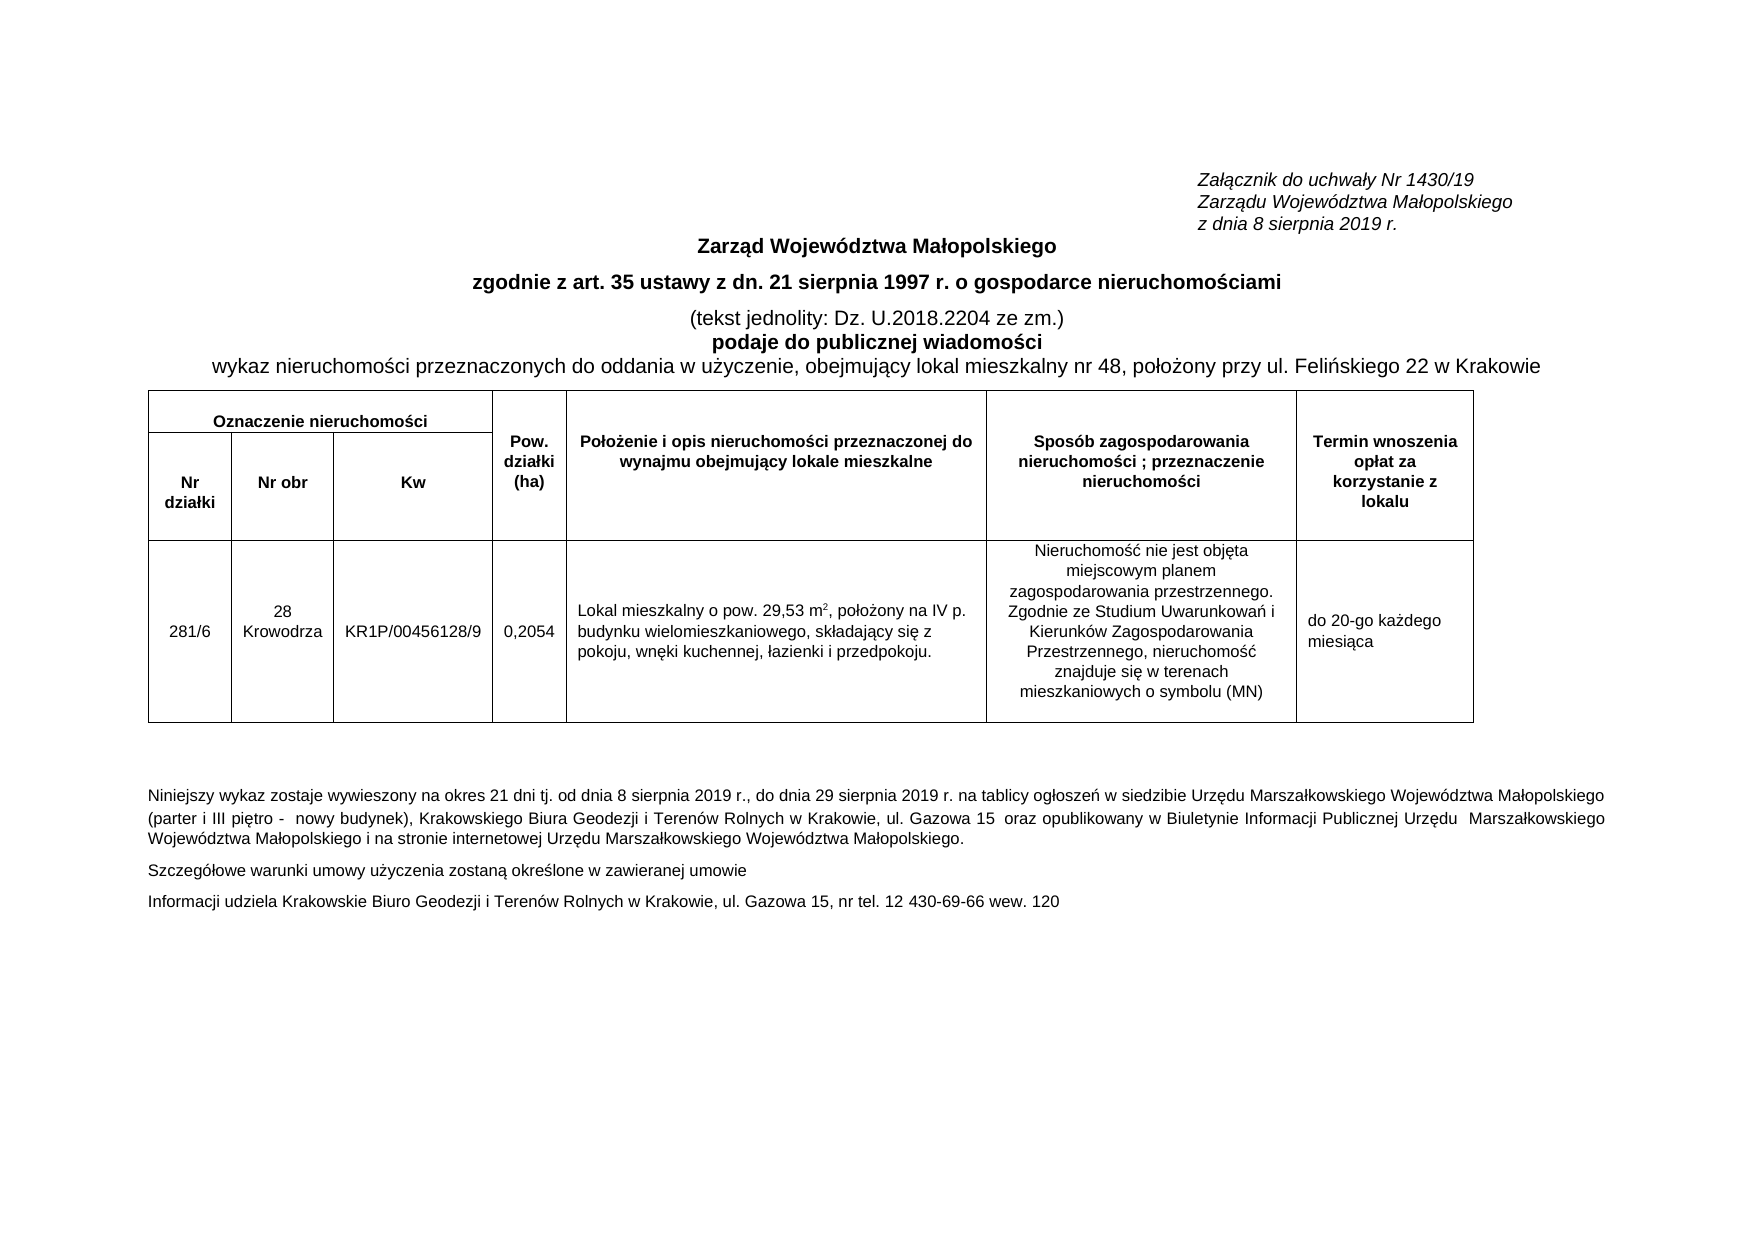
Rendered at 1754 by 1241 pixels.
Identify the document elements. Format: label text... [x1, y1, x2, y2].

text Załącznik do uchwały Nr 1430/19 [1198, 169, 1606, 191]
text podaje do publicznej wiadomości wykaz nieruchomości przeznaczonych do oddania w użyczenie, obejmujący lokal mieszkalny nr 48, położony przy ul. Felińskiego 22 w Krakowie [148, 330, 1606, 378]
table_cell 281/6 [149, 541, 231, 722]
table_cell Nr obr [232, 433, 333, 540]
text Informacji udziela Krakowskie Biuro Geodezji i Terenów Rolnych w Krakowie, ul. Gazowa 15, nr tel. 12 430-69-66 wew. 120 [148, 892, 1606, 911]
table_header Oznaczenie nieruchomości [149, 391, 492, 432]
table_cell KR1P/00456128/9 [334, 541, 492, 722]
table_header Sposób zagospodarowania nieruchomości ; przeznaczenie nieruchomości [987, 391, 1296, 540]
text Niniejszy wykaz zostaje wywieszony na okres 21 dni tj. od dnia 8 sierpnia 2019 r., do dnia 29 sierpnia 2019 r. na tablicy ogłoszeń w siedzibie Urzędu Marszałkowskiego Województwa Małopolskiego (parter i III piętro - nowy budynek), Krakowskiego Biura Geodezji i Terenów Rolnych w Krakowie, ul. Gazowa 15 oraz opublikowany w Biuletynie Informacji Publicznej Urzędu Marszałkowskiego Województwa Małopolskiego i na stronie internetowej Urzędu Marszałkowskiego Województwa Małopolskiego. [148, 786, 1606, 848]
table_header Położenie i opis nieruchomości przeznaczonej do wynajmu obejmujący lokale mieszkalne [567, 391, 986, 540]
table_cell Kw [334, 433, 492, 540]
table_cell Lokal mieszkalny o pow. 29,53 m2, położony na IV p. budynku wielomieszkaniowego, składający się z pokoju, wnęki kuchennej, łazienki i przedpokoju. [567, 541, 986, 722]
table_cell do 20-go każdego miesiąca [1297, 541, 1473, 722]
text Szczegółowe warunki umowy użyczenia zostaną określone w zawieranej umowie [148, 860, 1606, 879]
table_header Pow. działki (ha) [493, 391, 566, 540]
text Zarządu Województwa Małopolskiego [1198, 191, 1606, 212]
subtitle Zarząd Województwa Małopolskiego zgodnie z art. 35 ustawy z dn. 21 sierpnia 1997 r. o gospodarce nieruchomościami [148, 234, 1606, 294]
table_cell Nr działki [149, 433, 231, 540]
table_header Termin wnoszenia opłat za korzystanie z lokalu [1297, 391, 1473, 540]
text z dnia 8 sierpnia 2019 r. [1198, 212, 1606, 234]
table_cell 0,2054 [493, 541, 566, 722]
table_cell 28 Krowodrza [232, 541, 333, 722]
table_cell Nieruchomość nie jest objęta miejscowym planem zagospodarowania przestrzennego. Zgodnie ze Studium Uwarunkowań i Kierunków Zagospodarowania Przestrzennego, nieruchomość znajduje się w terenach mieszkaniowych o symbolu (MN) [987, 541, 1296, 722]
text (tekst jednolity: Dz. U.2018.2204 ze zm.) [148, 306, 1606, 330]
